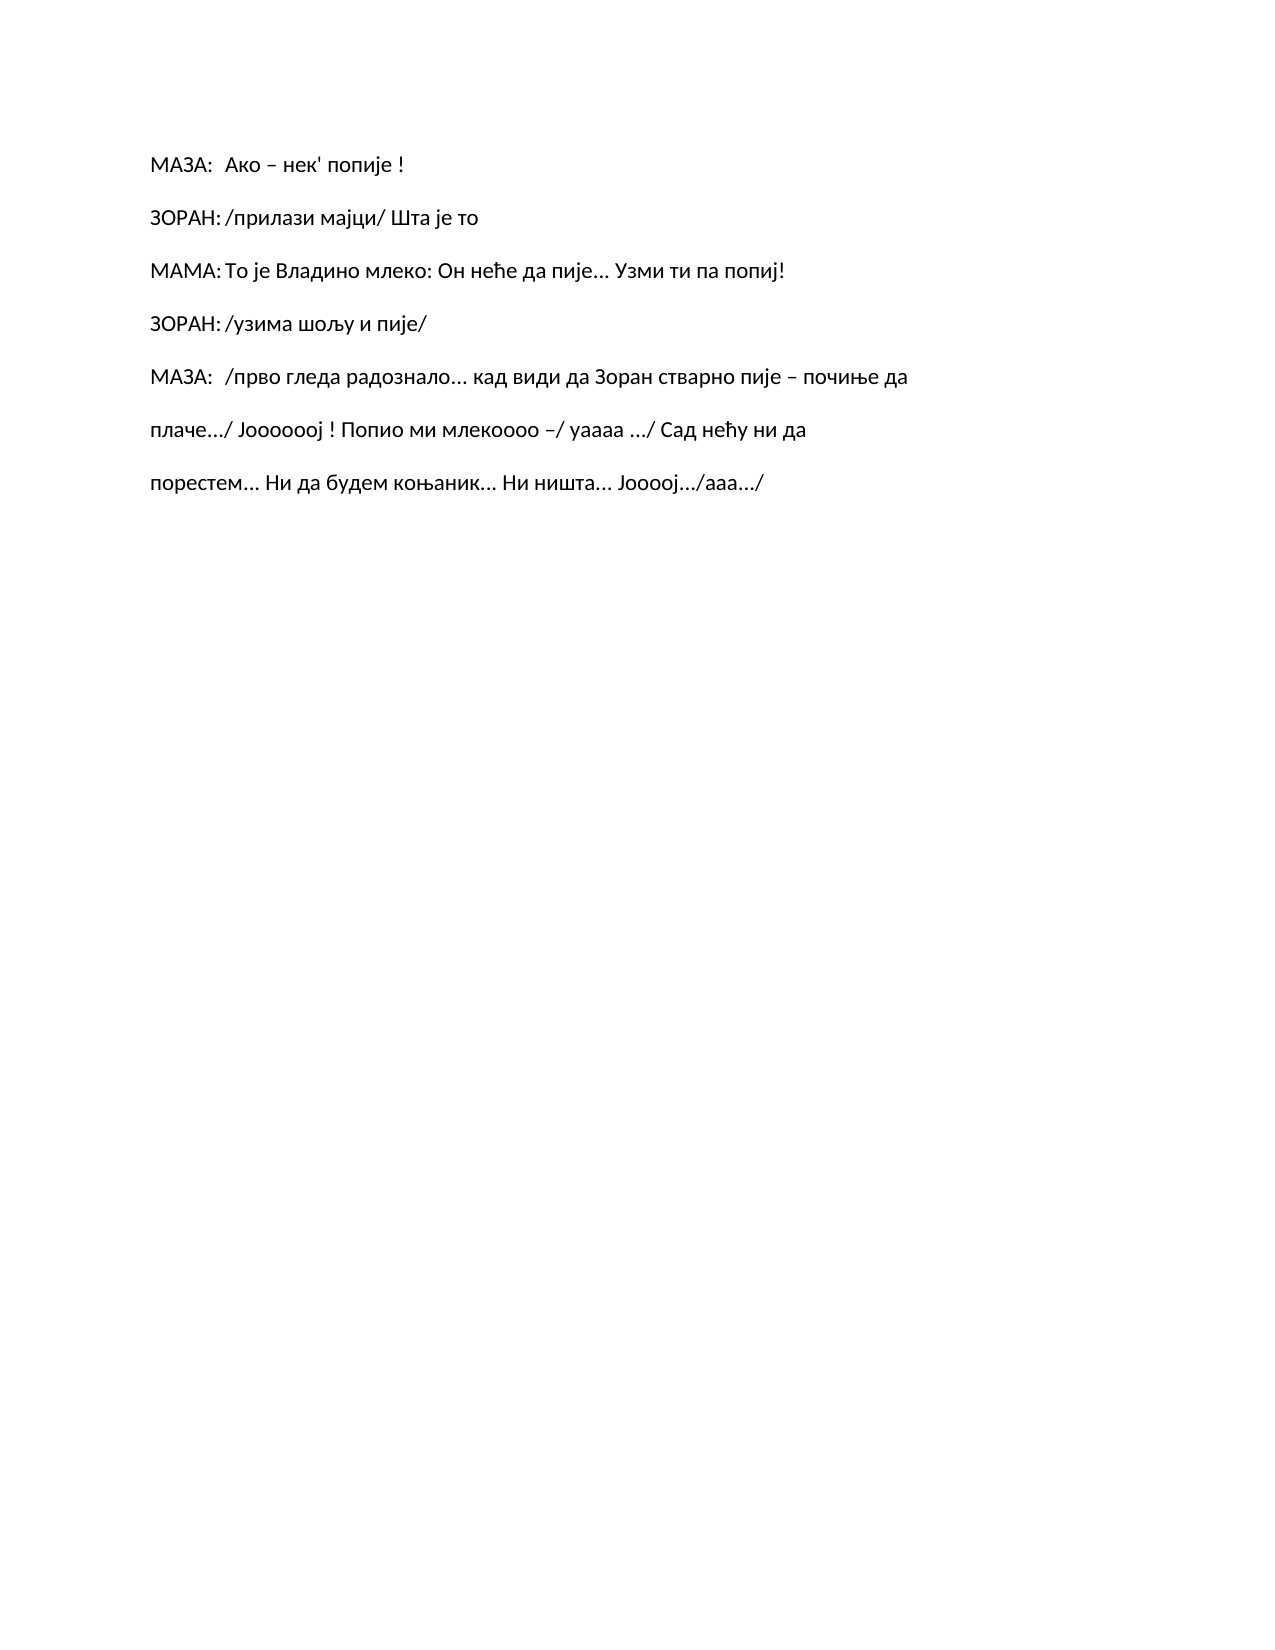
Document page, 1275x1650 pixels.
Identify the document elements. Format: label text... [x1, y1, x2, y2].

text плаче.../ Јоооооој ! Попио ми млекоооо –/ уаааа .../ Сад нећу ни да [150, 415, 1125, 443]
text ЗОРАН: /узима шољу и пије/ [150, 309, 1125, 337]
text МАЗА: /прво гледа радознало... кад види да Зоран стварно пије – почиње да [150, 362, 1125, 390]
text МАЗА: Ако – нек' попије ! [150, 150, 1125, 178]
text МАМА: То је Владино млеко: Он неће да пије... Узми ти па попиј! [150, 256, 1125, 284]
text порестем... Ни да будем коњаник... Ни ништа... Јоооој.../ааа.../ [150, 468, 1125, 496]
text ЗОРАН: /прилази мајци/ Шта је то [150, 203, 1125, 231]
